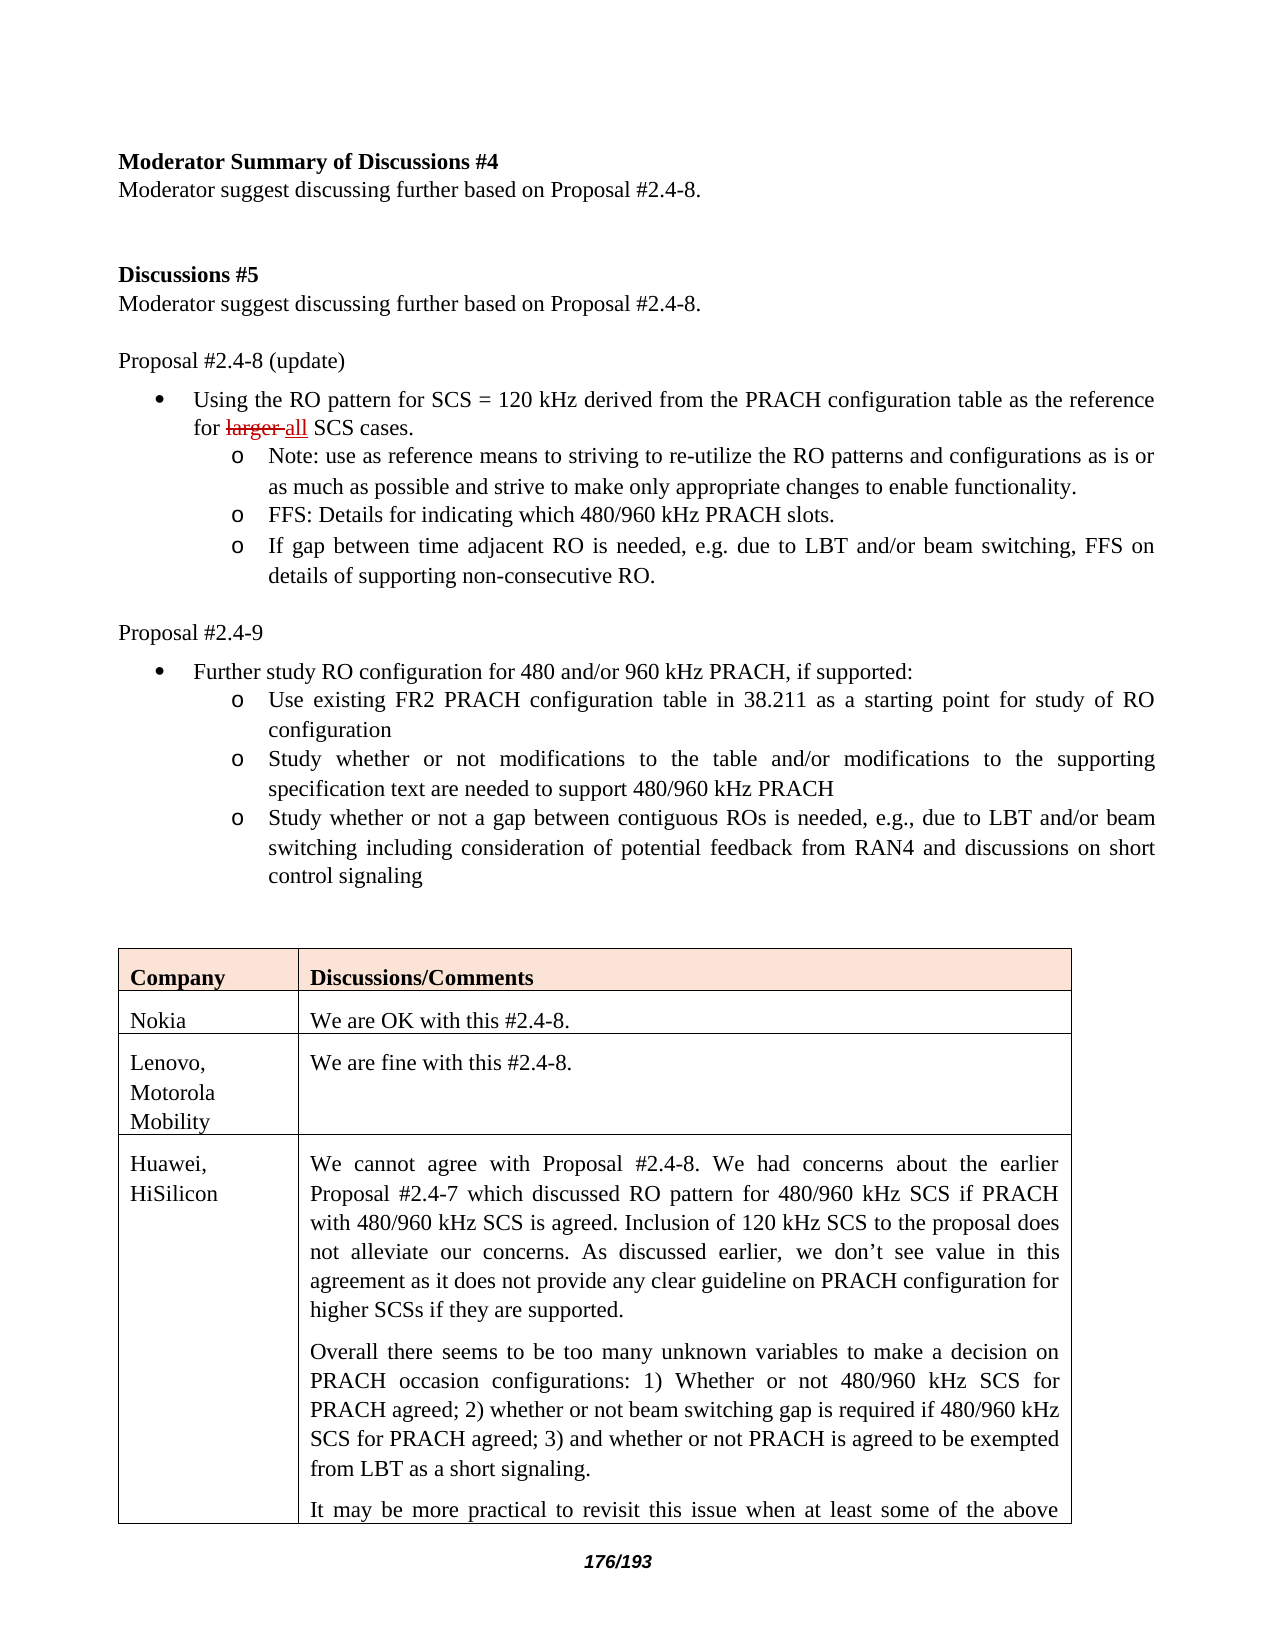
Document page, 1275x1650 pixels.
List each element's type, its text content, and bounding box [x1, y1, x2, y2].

list Further study RO configuration for 480 and/or 960 kHz PRACH, if supported: [156, 658, 1157, 684]
subtitle Proposal #2.4-8 (update) [118, 347, 1157, 373]
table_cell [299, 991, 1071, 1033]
list Study whether or not a gap between contiguous ROs is needed, e.g., due to LBT and/or beam switching including consideration of potential feedback from RAN4 and discussions on short control signaling [231, 804, 1157, 889]
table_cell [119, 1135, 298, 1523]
list FFS: Details for indicating which 480/960 kHz PRACH slots. [231, 501, 1157, 529]
list Using the RO pattern for SCS = 120 kHz derived from the PRACH configuration table as the reference for larger all SCS cases. [156, 386, 1157, 440]
text Discussions #5 [118, 261, 1157, 288]
text Moderator suggest discussing further based on Proposal #2.4-8. [118, 176, 1157, 202]
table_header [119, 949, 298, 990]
text Moderator Summary of Discussions #4 [118, 148, 1157, 174]
list Use existing FR2 PRACH configuration table in 38.211 as a starting point for study of RO configuration [231, 686, 1157, 743]
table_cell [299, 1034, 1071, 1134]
list Study whether or not modifications to the table and/or modifications to the supporting specification text are needed to support 480/960 kHz PRACH [231, 745, 1157, 802]
list If gap between time adjacent RO is needed, e.g. due to LBT and/or beam switching, FFS on details of supporting non-consecutive RO. [231, 532, 1157, 588]
text Moderator suggest discussing further based on Proposal #2.4-8. [118, 290, 1157, 316]
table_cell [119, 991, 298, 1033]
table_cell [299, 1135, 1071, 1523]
list Note: use as reference means to striving to re-utilize the RO patterns and configurations as is or as much as possible and strive to make only appropriate changes to enable functionality. [231, 442, 1157, 499]
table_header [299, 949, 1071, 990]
subtitle Proposal #2.4-9 [118, 619, 1157, 645]
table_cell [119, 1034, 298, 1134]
